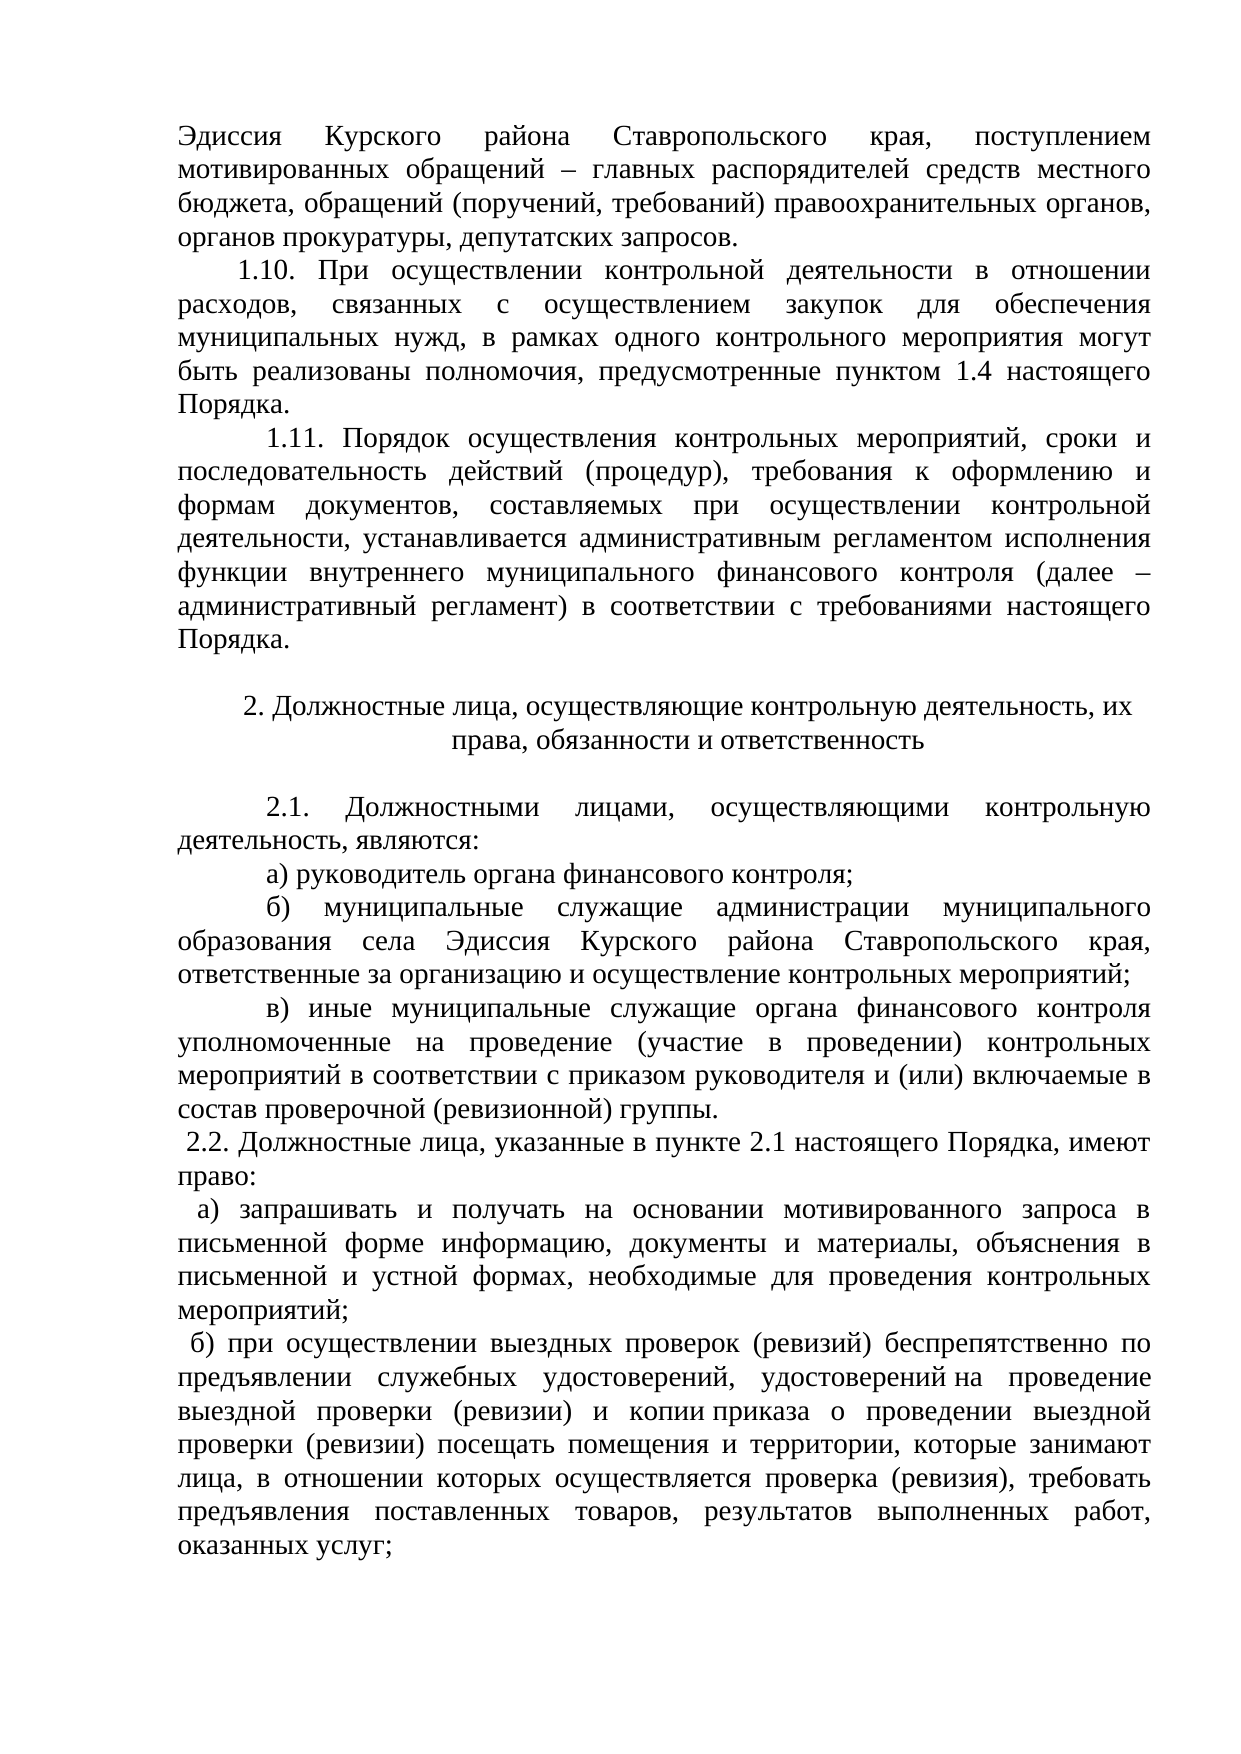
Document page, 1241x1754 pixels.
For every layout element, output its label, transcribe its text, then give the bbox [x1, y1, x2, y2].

text 2.2. Должностные лица, указанные в пункте 2.1 настоящего Порядка, имеют право: [177, 1124, 1152, 1191]
text 1.11. Порядок осуществления контрольных мероприятий, сроки и последовательность действий (процедур), требования к оформлению и формам документов, составляемых при осуществлении контрольной деятельности, устанавливается административным регламентом исполнения функции внутреннего муниципального финансового контроля (далее – административный регламент) в соответствии с требованиями настоящего Порядка. [177, 420, 1152, 655]
text а) руководитель органа финансового контроля; [266, 856, 1152, 889]
text б) при осуществлении выездных проверок (ревизий) беспрепятственно по предъявлении служебных удостоверений, удостоверений на проведение выездной проверки (ревизии) и копии приказа о проведении выездной проверки (ревизии) посещать помещения и территории, которые занимают лица, в отношении которых осуществляется проверка (ревизия), требовать предъявления поставленных товаров, результатов выполненных работ, оказанных услуг; [177, 1326, 1152, 1560]
text в) иные муниципальные служащие органа финансового контроля уполномоченные на проведение (участие в проведении) контрольных мероприятий в соответствии с приказом руководителя и (или) включаемые в состав проверочной (ревизионной) группы. [177, 990, 1152, 1124]
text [177, 118, 1152, 252]
text 2. Должностные лица, осуществляющие контрольную деятельность, их права, обязанности и ответственность [224, 688, 1152, 755]
text 2.1. Должностными лицами, осуществляющими контрольную деятельность, являются: [177, 789, 1152, 856]
text 1.10. При осуществлении контрольной деятельности в отношении расходов, связанных с осуществлением закупок для обеспечения муниципальных нужд, в рамках одного контрольного мероприятия могут быть реализованы полномочия, предусмотренные пунктом 1.4 настоящего Порядка. [177, 252, 1152, 420]
text б) муниципальные служащие администрации муниципального образования села Эдиссия Курского района Ставропольского края, ответственные за организацию и осуществление контрольных мероприятий; [177, 889, 1152, 990]
text а) запрашивать и получать на основании мотивированного запроса в письменной форме информацию, документы и материалы, объяснения в письменной и устной формах, необходимые для проведения контрольных мероприятий; [177, 1191, 1152, 1326]
